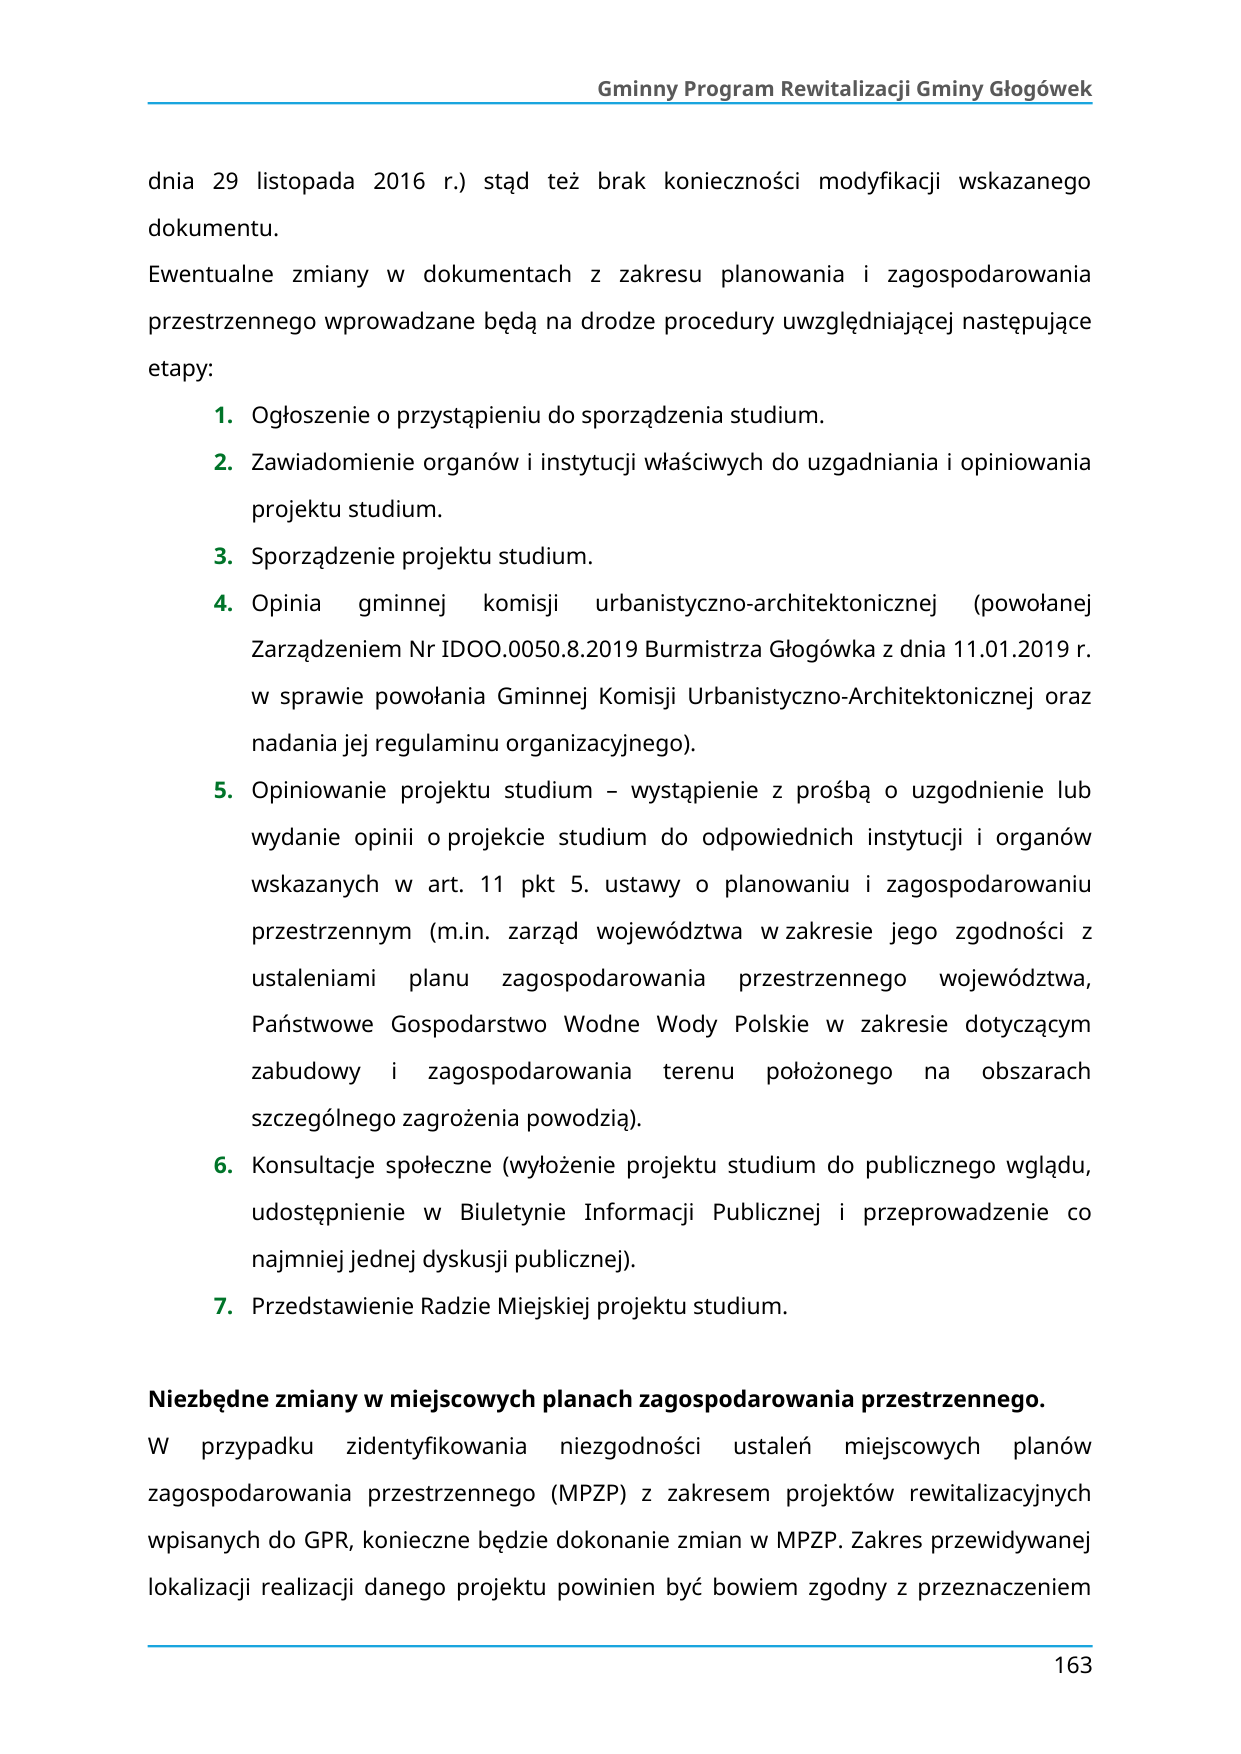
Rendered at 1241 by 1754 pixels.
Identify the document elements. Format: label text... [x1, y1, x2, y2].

list Opiniowanie projektu studium – wystąpienie z prośbą o uzgodnienie lub wydanie opinii o projekcie studium do odpowiednich instytucji i organów wskazanych w art. 11 pkt 5. ustawy o planowaniu i zagospodarowaniu przestrzennym (m.in. zarząd województwa w zakresie jego zgodności z ustaleniami planu zagospodarowania przestrzennego województwa, Państwowe Gospodarstwo Wodne Wody Polskie w zakresie dotyczącym zabudowy i zagospodarowania terenu położonego na obszarach szczególnego zagrożenia powodzią). [213, 774, 1093, 1133]
list Opinia gminnej komisji urbanistyczno-architektonicznej (powołanej Zarządzeniem Nr IDOO.0050.8.2019 Burmistrza Głogówka z dnia 11.01.2019 r. w sprawie powołania Gminnej Komisji Urbanistyczno-Architektonicznej oraz nadania jej regulaminu organizacyjnego). [213, 587, 1093, 758]
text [148, 1430, 1093, 1602]
text Niezbędne zmiany w miejscowych planach zagospodarowania przestrzennego. [148, 1383, 1093, 1415]
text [148, 165, 1093, 243]
list Konsultacje społeczne (wyłożenie projektu studium do publicznego wglądu, udostępnienie w Biuletynie Informacji Publicznej i przeprowadzenie co najmniej jednej dyskusji publicznej). [213, 1149, 1093, 1274]
list Ogłoszenie o przystąpieniu do sporządzenia studium. [213, 399, 1093, 430]
text Ewentualne zmiany w dokumentach z zakresu planowania i zagospodarowania przestrzennego wprowadzane będą na drodze procedury uwzględniającej następujące etapy: [148, 258, 1093, 383]
list Przedstawienie Radzie Miejskiej projektu studium. [213, 1290, 1093, 1321]
list Sporządzenie projektu studium. [213, 540, 1093, 571]
list Zawiadomienie organów i instytucji właściwych do uzgadniania i opiniowania projektu studium. [213, 446, 1093, 524]
